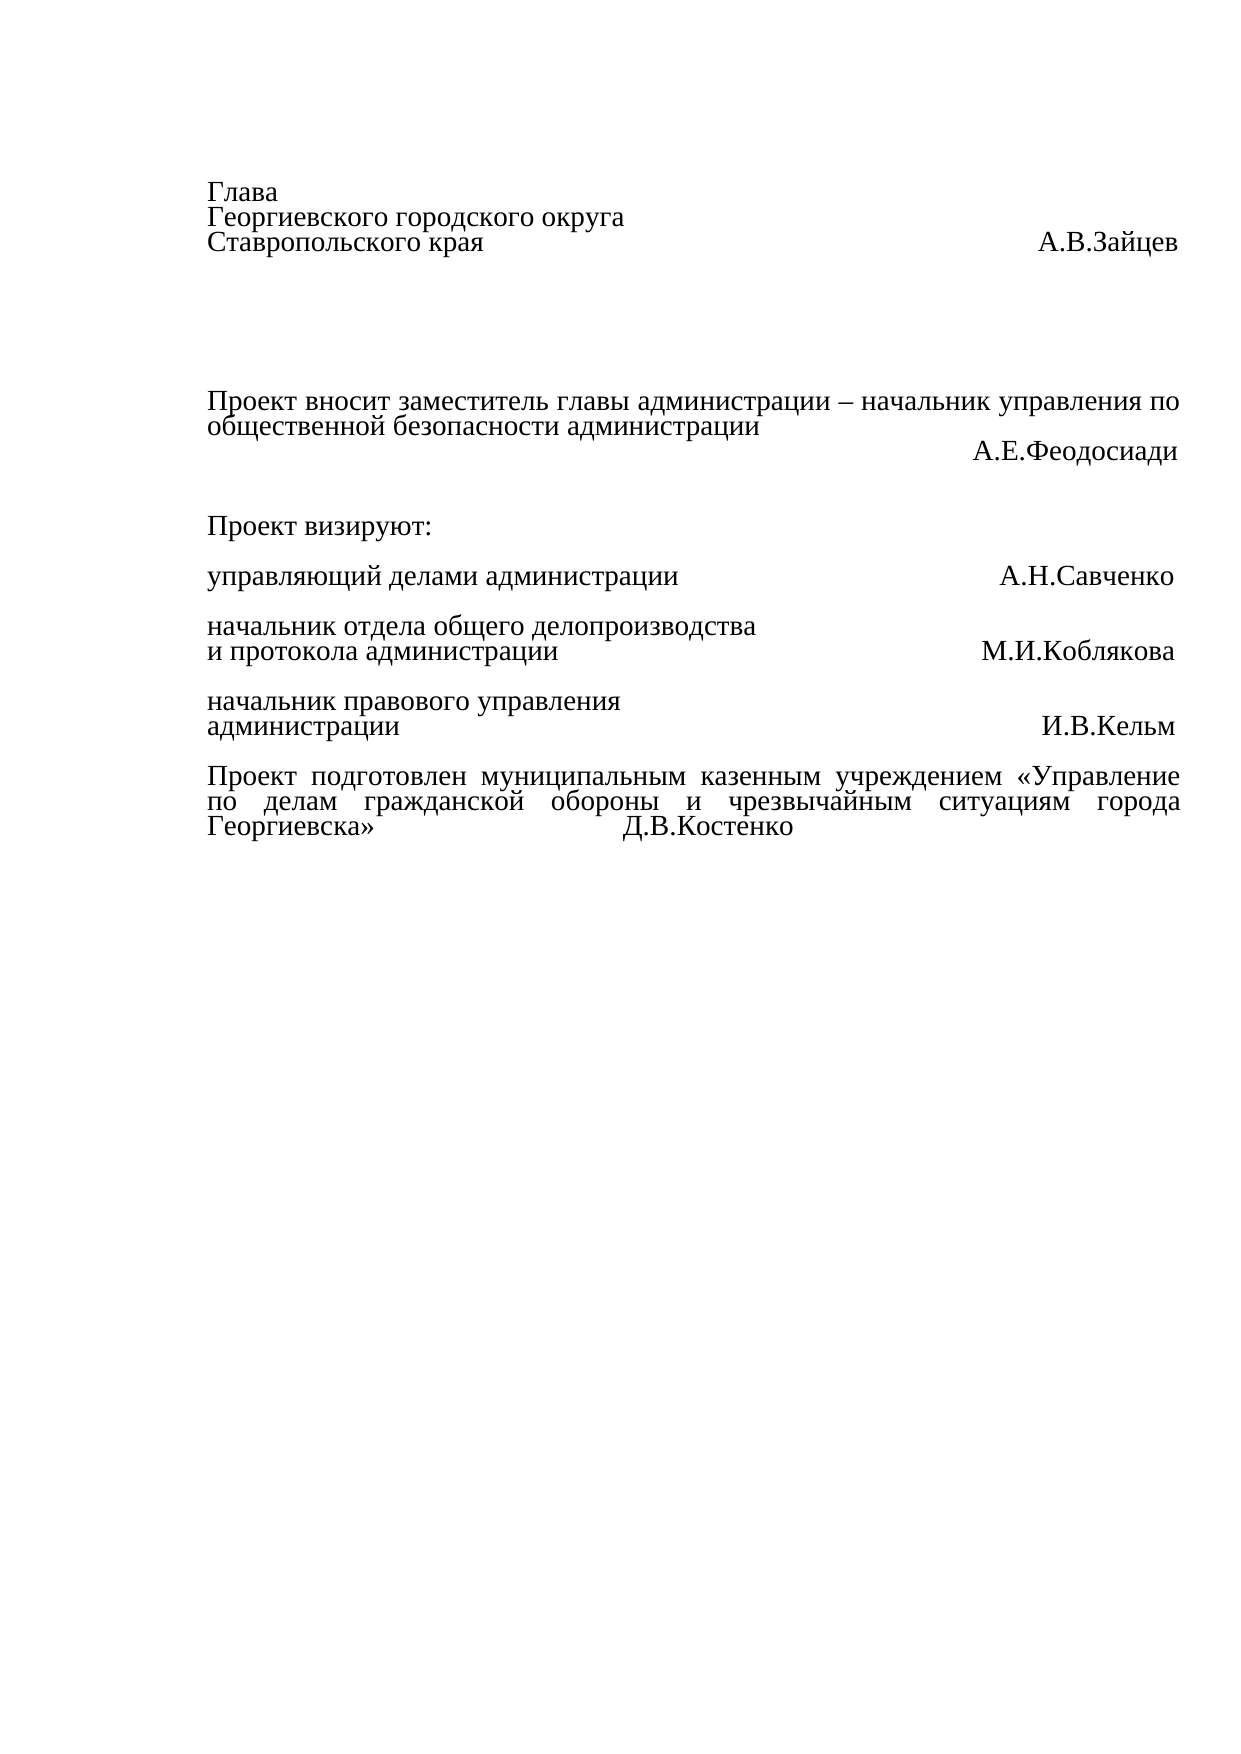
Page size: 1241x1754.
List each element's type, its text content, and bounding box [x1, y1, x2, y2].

text администрации И.В.Кельм [207, 715, 1181, 740]
text Проект визируют: [207, 515, 1181, 540]
text управляющий делами администрации А.Н.Савченко [207, 565, 1181, 590]
text Глава [207, 181, 1181, 206]
text Ставропольского края А.В.Зайцев [207, 231, 1181, 256]
text Георгиевского городского округа [207, 206, 1181, 231]
text А.Е.Феодосиади [207, 440, 1181, 465]
text Проект подготовлен муниципальным казенным учреждением «Управление по делам гражданской обороны и чрезвычайным ситуациям города Георгиевска» Д.В.Костенко [207, 765, 1181, 840]
text начальник отдела общего делопроизводства [207, 615, 1181, 640]
text и протокола администрации М.И.Коблякова [207, 640, 1181, 665]
text Проект вносит заместитель главы администрации – начальник управления по общественной безопасности администрации [207, 390, 1181, 440]
text начальник правового управления [207, 690, 1181, 715]
